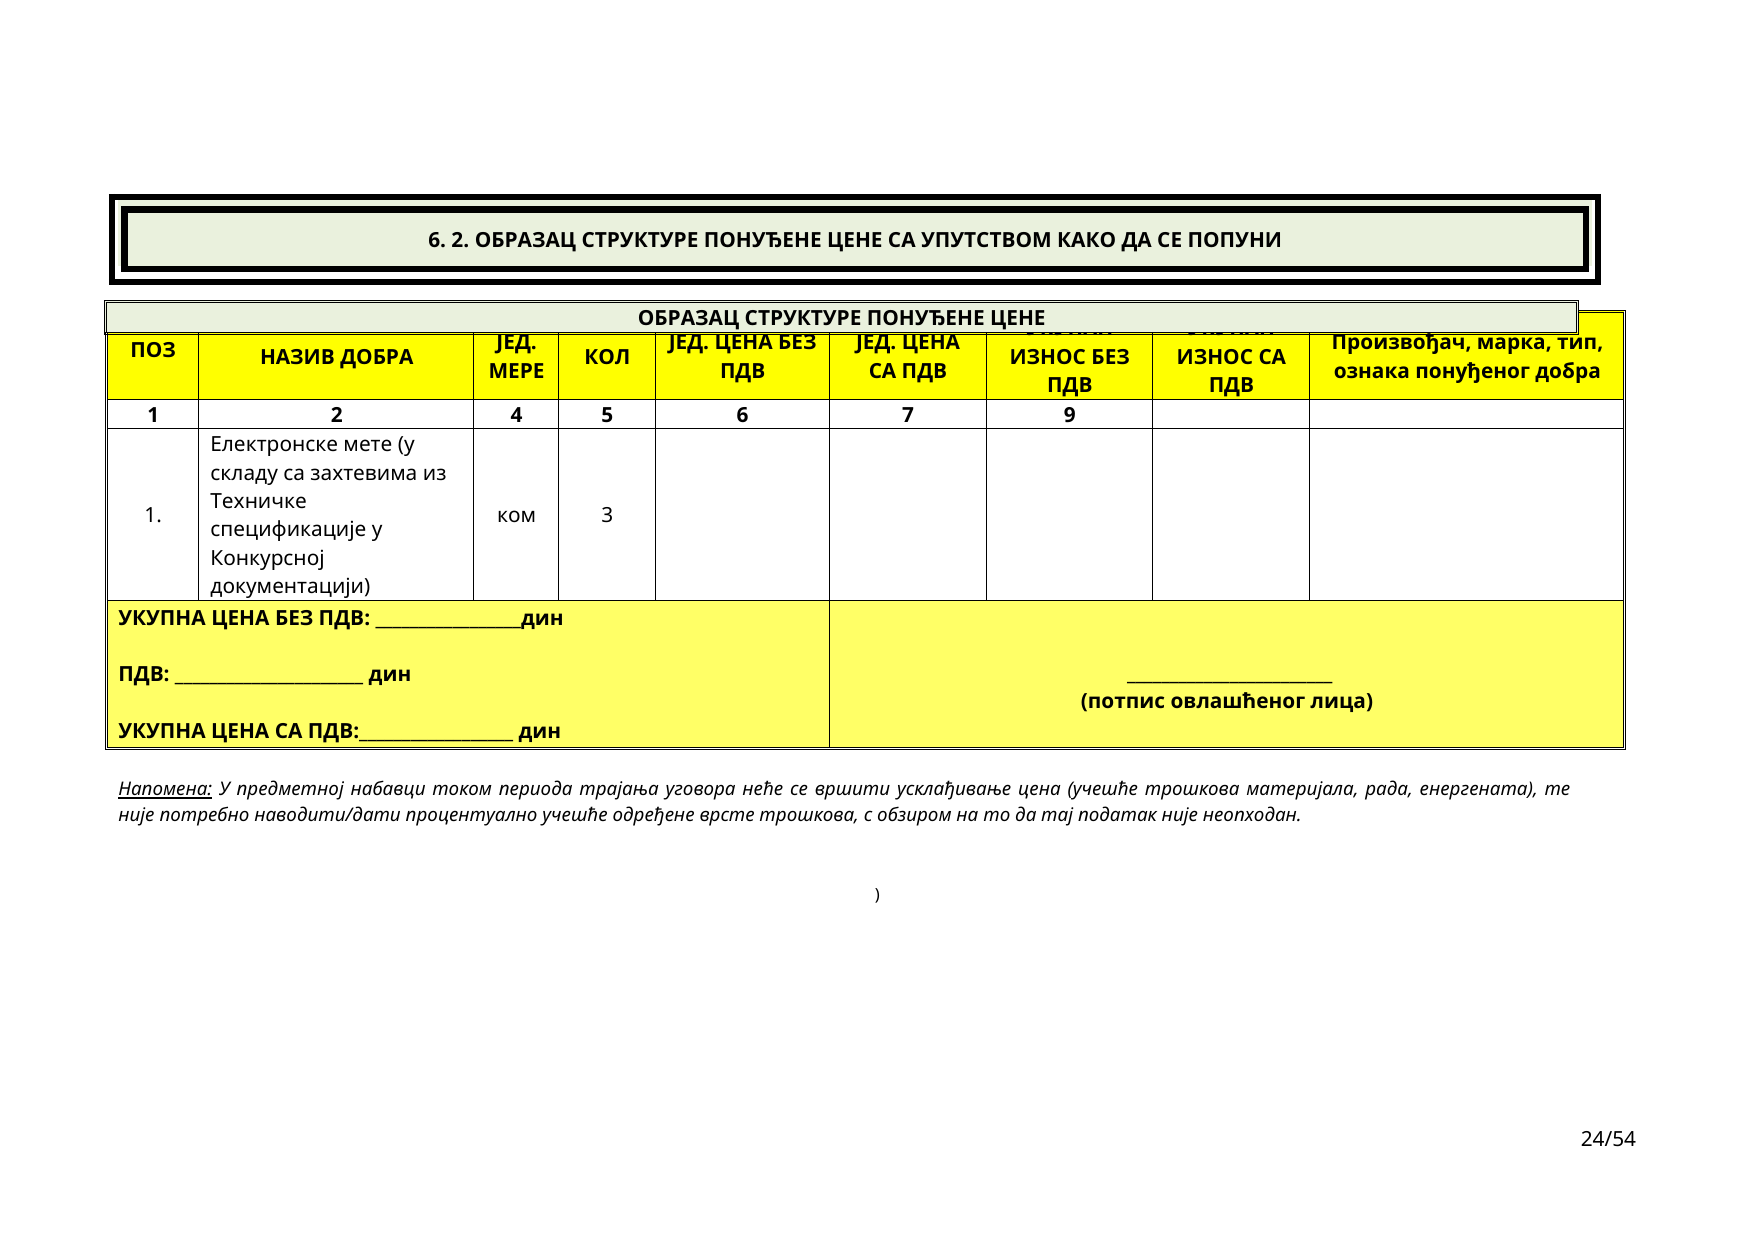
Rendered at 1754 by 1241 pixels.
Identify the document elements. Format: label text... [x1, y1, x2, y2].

table_header УКУПАН ИЗНОС СА ПДВ [1153, 335, 1309, 399]
table_cell УКУПНА ЦЕНА БЕЗ ПДВ: _________________дин ПДВ: ______________________ дин УКУПНА ЦЕНА СА ПДВ:__________________ дин [108, 601, 829, 747]
table_cell 1. [108, 429, 198, 600]
table_header ЈЕД. ЦЕНА СА ПДВ [830, 335, 986, 399]
text ) [118, 883, 1636, 906]
table_header УКУПАН ИЗНОС БЕЗ ПДВ [987, 335, 1152, 399]
table_cell [1153, 429, 1309, 600]
table_cell 1 [108, 400, 198, 428]
table_cell 9 [987, 400, 1152, 428]
text Напомена: У предметној набавци током периода трајања уговора неће се вршити усклађивање цена (учешће трошкова материјала, рада, енергената), те није потребно наводити/дати процентуално учешће одређене врсте трошкова, с обзиром на то да тај податак није неопходан. [118, 776, 1571, 827]
table_header ЈЕД. МЕРЕ [474, 335, 558, 399]
table_header ЈЕД. ЦЕНА БЕЗ ПДВ [656, 335, 829, 399]
table_header 6. 2. ОБРАЗАЦ СТРУКТУРЕ ПОНУЂЕНЕ ЦЕНЕ СА УПУТСТВОМ КАКО ДА СЕ ПОПУНИ [118, 200, 1592, 266]
table_cell 5 [559, 400, 655, 428]
table_cell 7 [830, 400, 986, 428]
table_cell [656, 429, 829, 600]
table_cell [987, 429, 1152, 600]
table_cell 3 [559, 429, 655, 600]
table_cell [830, 429, 986, 600]
table_cell ________________________ (потпис овлашћеног лица) [830, 601, 1623, 747]
table_cell ком [474, 429, 558, 600]
table_cell [1153, 400, 1309, 428]
table_cell [1310, 400, 1623, 428]
table_cell [1310, 429, 1623, 600]
table_header КОЛ [559, 335, 655, 399]
table_cell 2 [199, 400, 473, 428]
table_header НАЗИВ ДОБРА [199, 335, 473, 399]
table_cell 6 [656, 400, 829, 428]
table_header ОБРАЗАЦ СТРУКТУРЕ ПОНУЂЕНЕ ЦЕНЕ [107, 303, 1576, 332]
table_cell 4 [474, 400, 558, 428]
table_header ПОЗ [108, 335, 198, 399]
table_cell Електронске мете (у складу са захтевима из Техничке спецификације у Конкурсној документацији) [199, 429, 473, 600]
table_header Произвођач, марка, тип, ознака понуђеног добра [1310, 313, 1623, 399]
